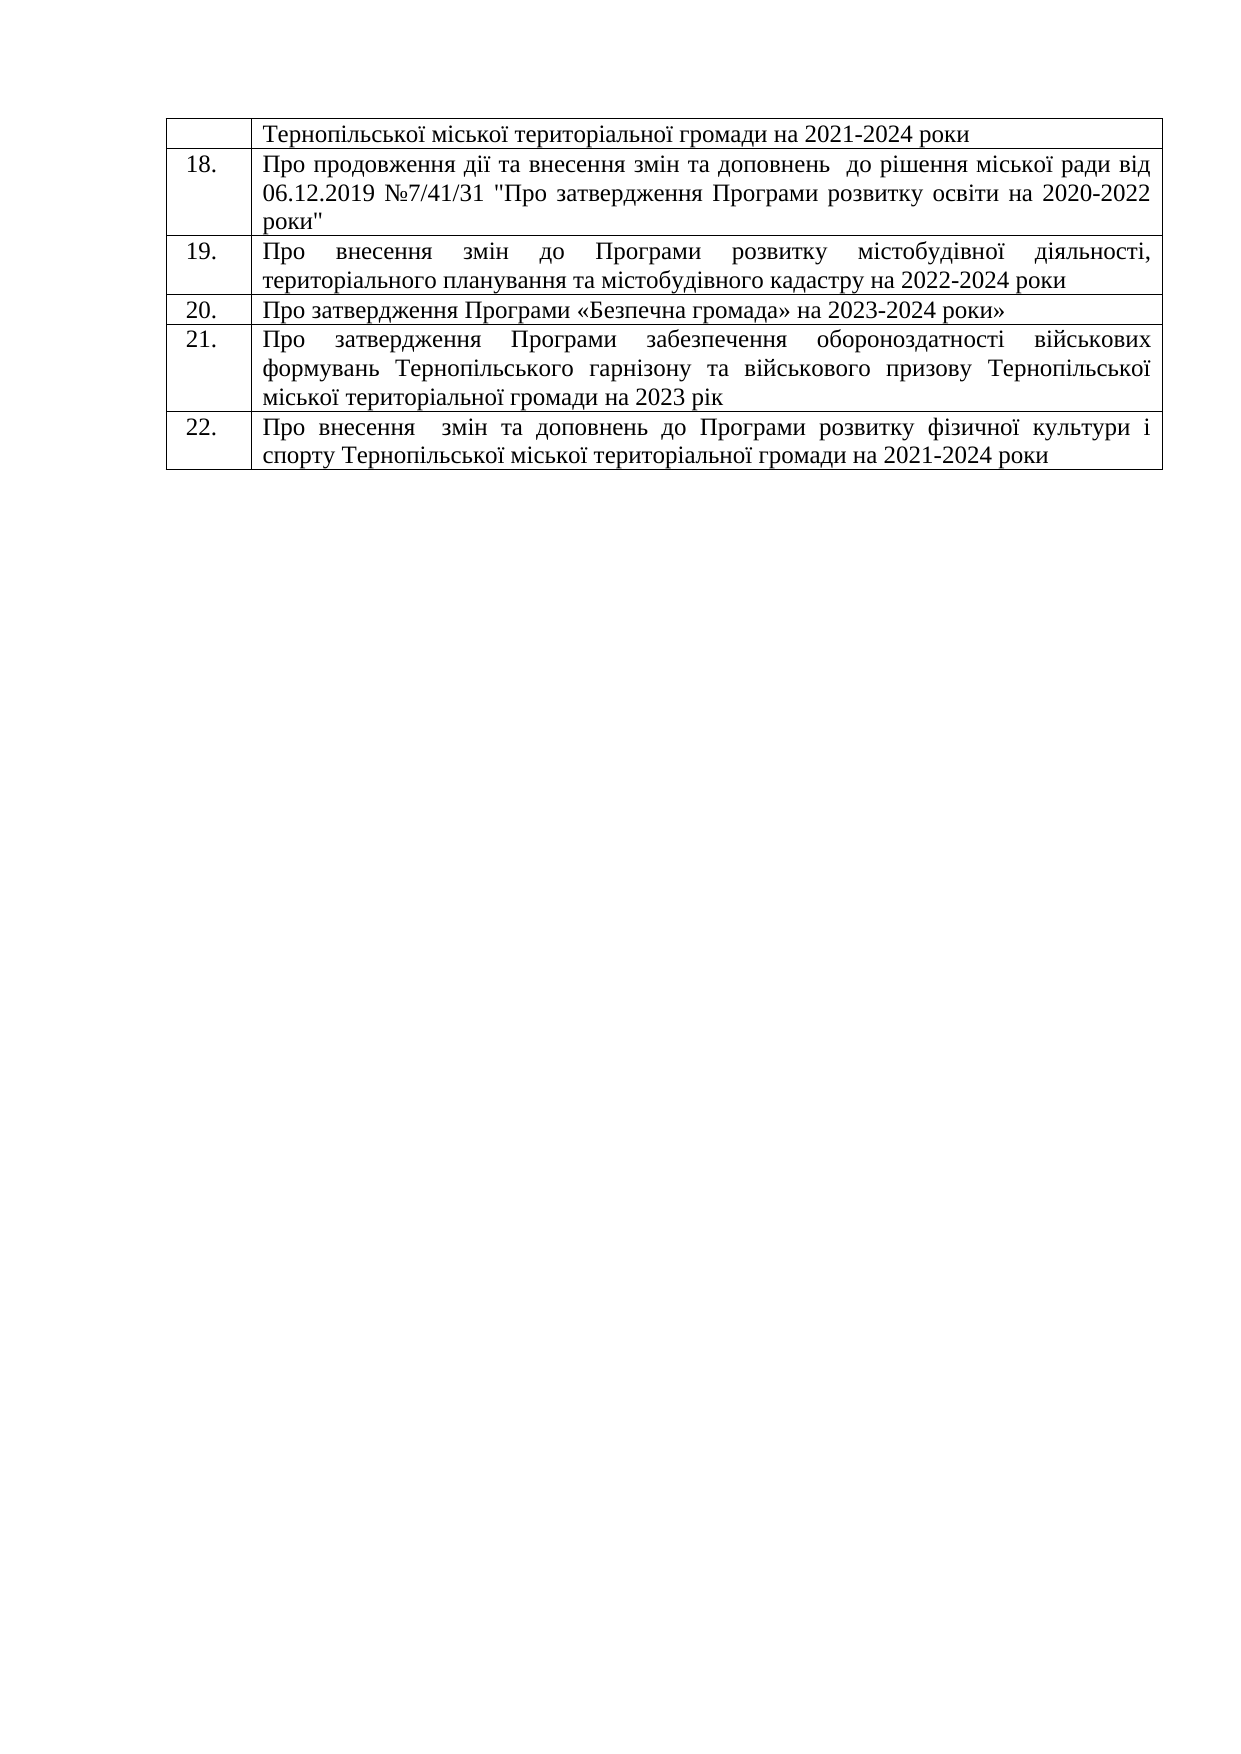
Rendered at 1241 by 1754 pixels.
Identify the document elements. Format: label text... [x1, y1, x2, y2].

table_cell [252, 119, 1162, 148]
table_cell [167, 119, 251, 148]
table_cell 21. [167, 325, 251, 411]
table_cell Про внесення змін до Програми розвитку містобудівної діяльності, територіального планування та містобудівного кадастру на 2022-2024 роки [252, 236, 1162, 294]
table_cell Про затвердження Програми забезпечення обороноздатності військових формувань Тернопільського гарнізону та військового призову Тернопільської міської територіальної громади на 2023 рік [252, 325, 1162, 411]
table_cell Про внесення змін та доповнень до Програми розвитку фізичної культури і спорту Тернопільської міської територіальної громади на 2021-2024 роки [252, 412, 1162, 469]
table_cell Про продовження дії та внесення змін та доповнень до рішення міської ради від 06.12.2019 №7/41/31 "Про затвердження Програми розвитку освіти на 2020-2022 роки" [252, 149, 1162, 235]
table_cell 18. [167, 149, 251, 235]
table_cell 19. [167, 236, 251, 294]
table_cell 20. [167, 295, 251, 323]
table_cell 22. [167, 412, 251, 469]
table_cell Про затвердження Програми «Безпечна громада» на 2023-2024 роки» [252, 295, 1162, 323]
